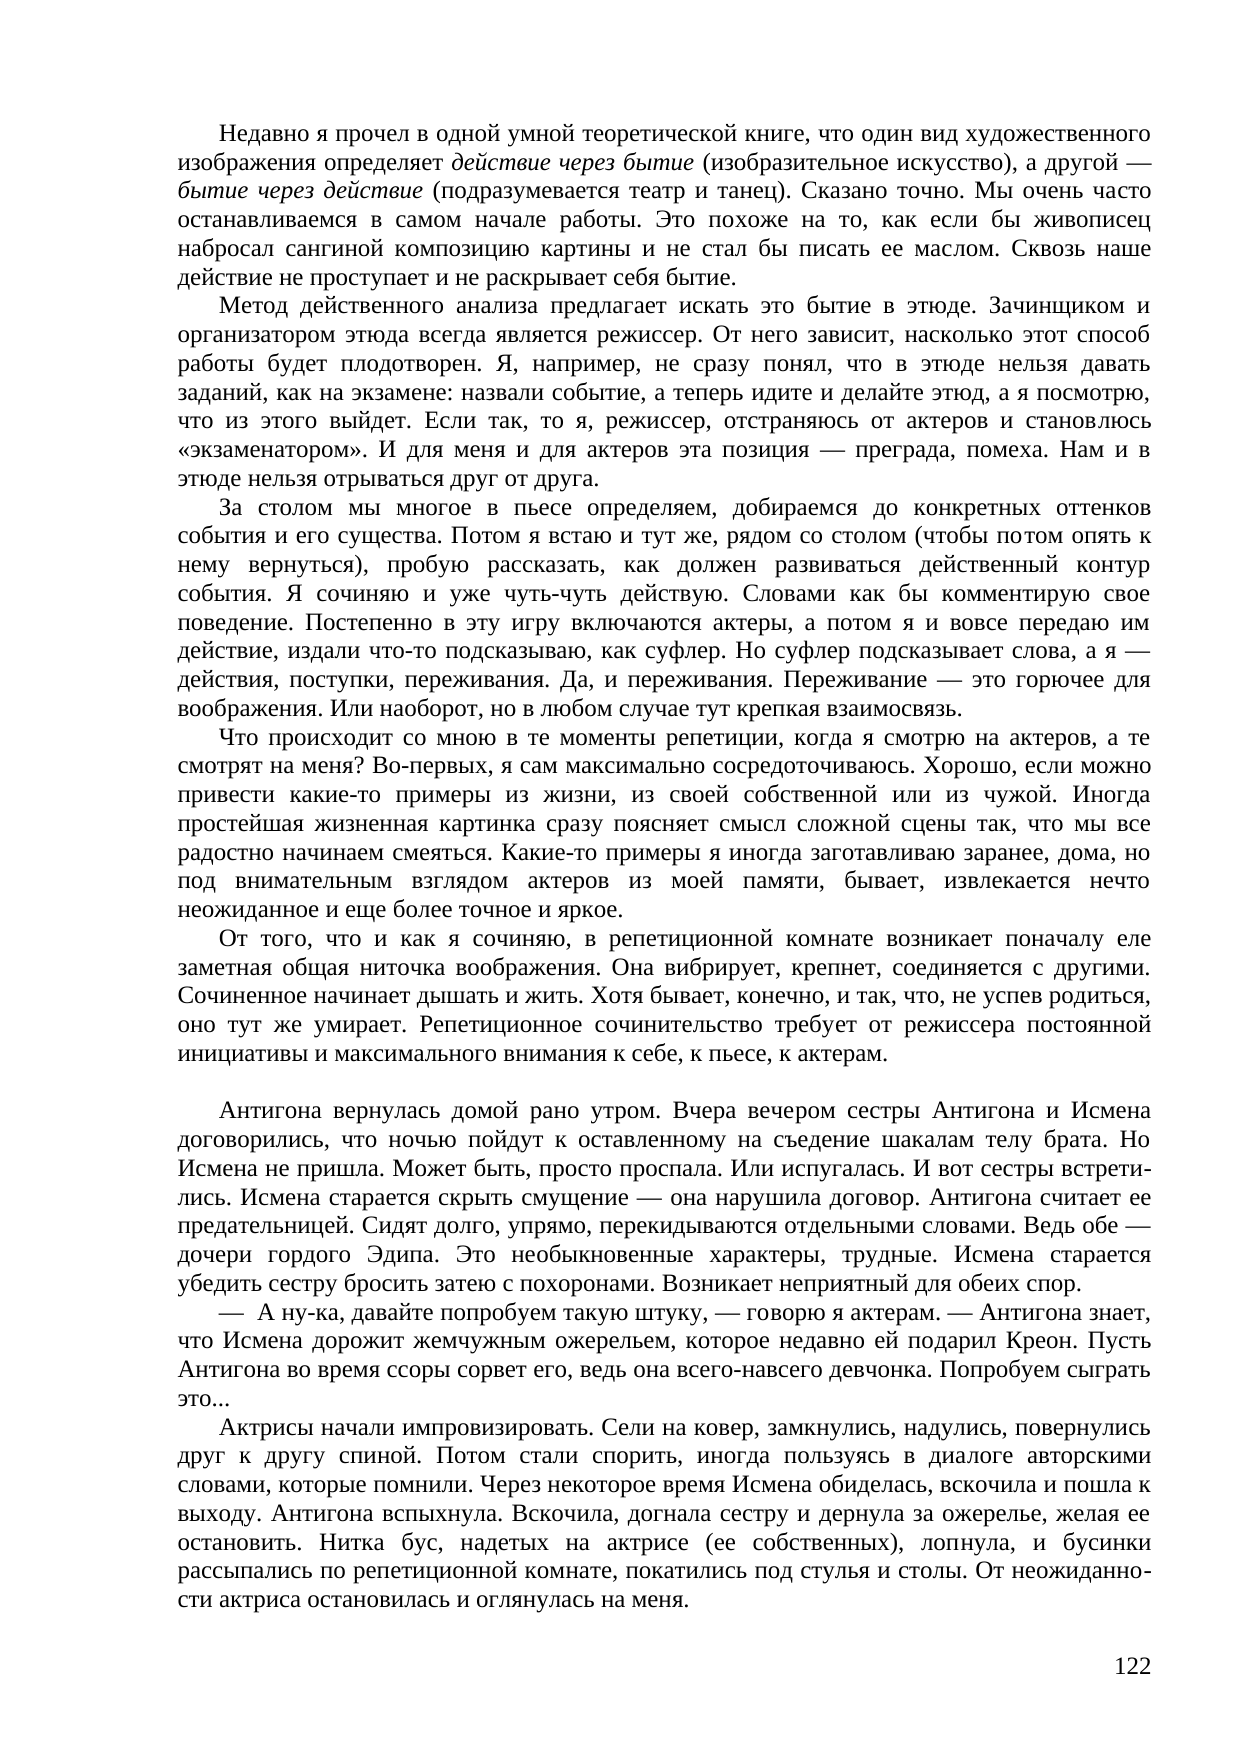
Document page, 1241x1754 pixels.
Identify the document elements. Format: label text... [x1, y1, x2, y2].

text Актрисы начали импровизировать. Сели на ковер, замкнулись, надулись, повернулись друг к другу спиной. Потом стали спорить, иногда пользуясь в диалоге авторскими словами, которые помнили. Через некоторое время Исмена обиделась, вскочила и пошла к выходу. Антигона вспыхнула. Вскочила, догнала сестру и дернула за ожерелье, желая ее остановить. Нитка бус, надетых на актрисе (ее собственных), лопнула, и бусинки рассыпались по репетиционной комнате, покатились под стулья и столы. От неожиданности актриса остановилась и оглянулась на меня. [177, 1412, 1152, 1613]
text Антигона вернулась домой рано утром. Вчера вечером сестры Антигона и Исмена договорились, что ночью пойдут к оставленному на съедение шакалам телу брата. Но Исмена не пришла. Может быть, просто проспала. Или испугалась. И вот сестры встретились. Исмена старается скрыть смущение — она нарушила договор. Антигона считает ее предательницей. Сидят долго, упрямо, перекидываются отдельными словами. Ведь обе — дочери гордого Эдипа. Это необыкновенные характеры, трудные. Исмена старается убедить сестру бросить затею с похоронами. Возникает неприятный для обеих спор. [177, 1096, 1152, 1297]
text От того, что и как я сочиняю, в репетиционной комнате возникает поначалу еле заметная общая ниточка воображения. Она вибрирует, крепнет, соединяется с другими. Сочиненное начинает дышать и жить. Хотя бывает, конечно, и так, что, не успев родиться, оно тут же умирает. Репетиционное сочинительство требует от режиссера постоянной инициативы и максимального внимания к себе, к пьесе, к актерам. [177, 923, 1152, 1067]
text Недавно я прочел в одной умной теоретической книге, что один вид художественного изображения определяет действие через бытие (изобразительное искусство), а другой — бытие через действие (подразумевается театр и танец). Сказано точно. Мы очень часто останавливаемся в самом начале работы. Это похоже на то, как если бы живописец набросал сангиной композицию картины и не стал бы писать ее маслом. Сквозь наше действие не проступает и не раскрывает себя бытие. [177, 118, 1152, 291]
text Метод действенного анализа предлагает искать это бытие в этюде. Зачинщиком и организатором этюда всегда является режиссер. От него зависит, насколько этот способ работы будет плодотворен. Я, например, не сразу понял, что в этюде нельзя давать заданий, как на экзамене: назвали событие, а теперь идите и делайте этюд, а я посмотрю, что из этого выйдет. Если так, то я, режиссер, отстраняюсь от актеров и становлюсь «экзаменатором». И для меня и для актеров эта позиция — преграда, помеха. Нам и в этюде нельзя отрываться друг от друга. [177, 291, 1152, 492]
text — А ну-ка, давайте попробуем такую штуку, — говорю я актерам. — Антигона знает, что Исмена дорожит жемчужным ожерельем, которое недавно ей подарил Креон. Пусть Антигона во время ссоры сорвет его, ведь она всего-навсего девчонка. Попробуем сыграть это... [177, 1297, 1152, 1412]
text За столом мы многое в пьесе определяем, добираемся до конкретных оттенков события и его существа. Потом я встаю и тут же, рядом со столом (чтобы потом опять к нему вернуться), пробую рассказать, как должен развиваться действенный контур события. Я сочиняю и уже чуть-чуть действую. Словами как бы комментирую свое поведение. Постепенно в эту игру включаются актеры, а потом я и вовсе передаю им действие, издали что-то подсказываю, как суфлер. Но суфлер подсказывает слова, а я — действия, поступки, переживания. Да, и переживания. Переживание — это горючее для воображения. Или наоборот, но в любом случае тут крепкая взаимосвязь. [177, 492, 1152, 722]
text Что происходит со мною в те моменты репетиции, когда я смотрю на актеров, а те смотрят на меня? Во-первых, я сам максимально сосредоточиваюсь. Хорошо, если можно привести какие-то примеры из жизни, из своей собственной или из чужой. Иногда простейшая жизненная картинка сразу поясняет смысл сложной сцены так, что мы все радостно начинаем смеяться. Какие-то примеры я иногда заготавливаю заранее, дома, но под внимательным взглядом актеров из моей памяти, бывает, извлекается нечто неожиданное и еще более точное и яркое. [177, 722, 1152, 923]
